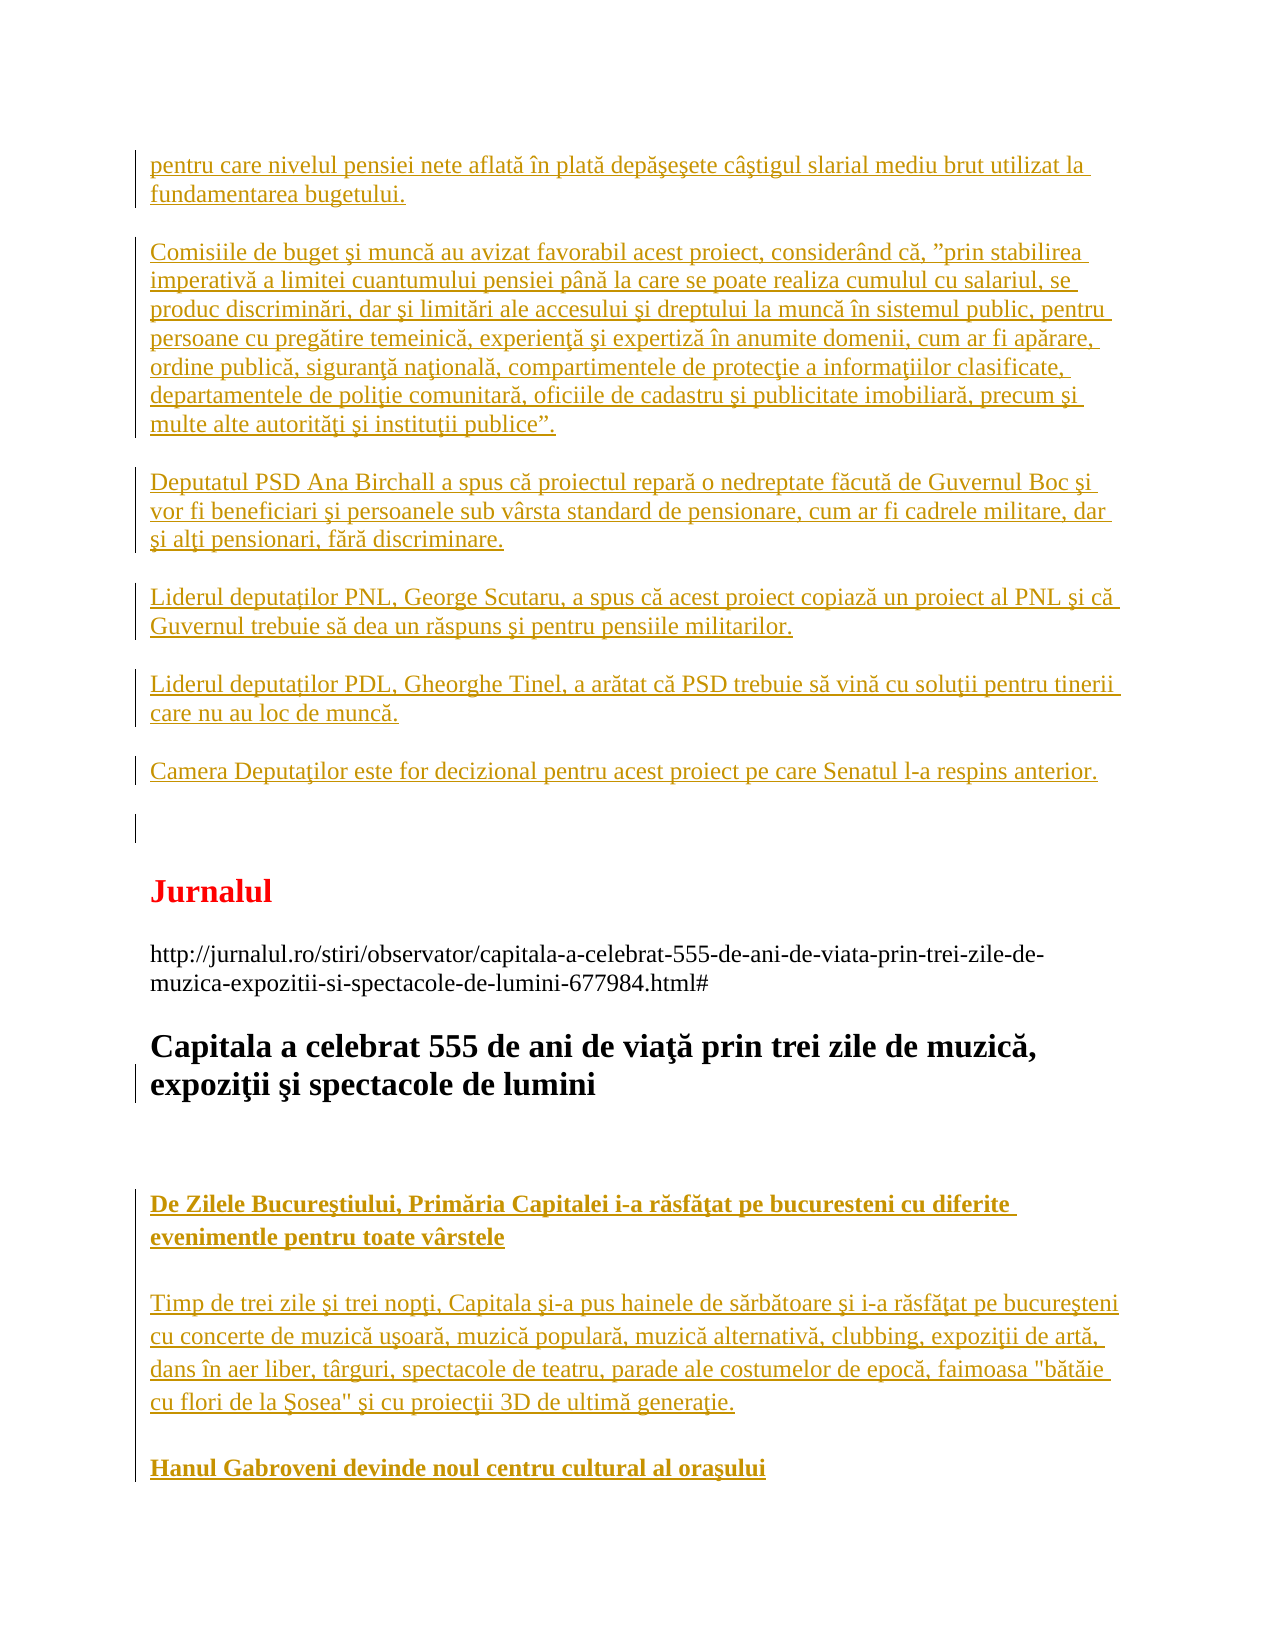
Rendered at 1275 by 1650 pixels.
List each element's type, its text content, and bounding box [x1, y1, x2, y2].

subtitle Capitala a celebrat 555 de ani de viaţă prin trei zile de muzică, expoziţii şi spectacole de lumini [150, 1026, 1125, 1160]
text http://jurnalul.ro/stiri/observator/capitala-a-celebrat-555-de-ani-de-viata-prin-trei-zile-de-muzica-expozitii-si-spectacole-de-lumini-677984.html# [150, 939, 1125, 997]
text Jurnalul [150, 872, 1125, 910]
